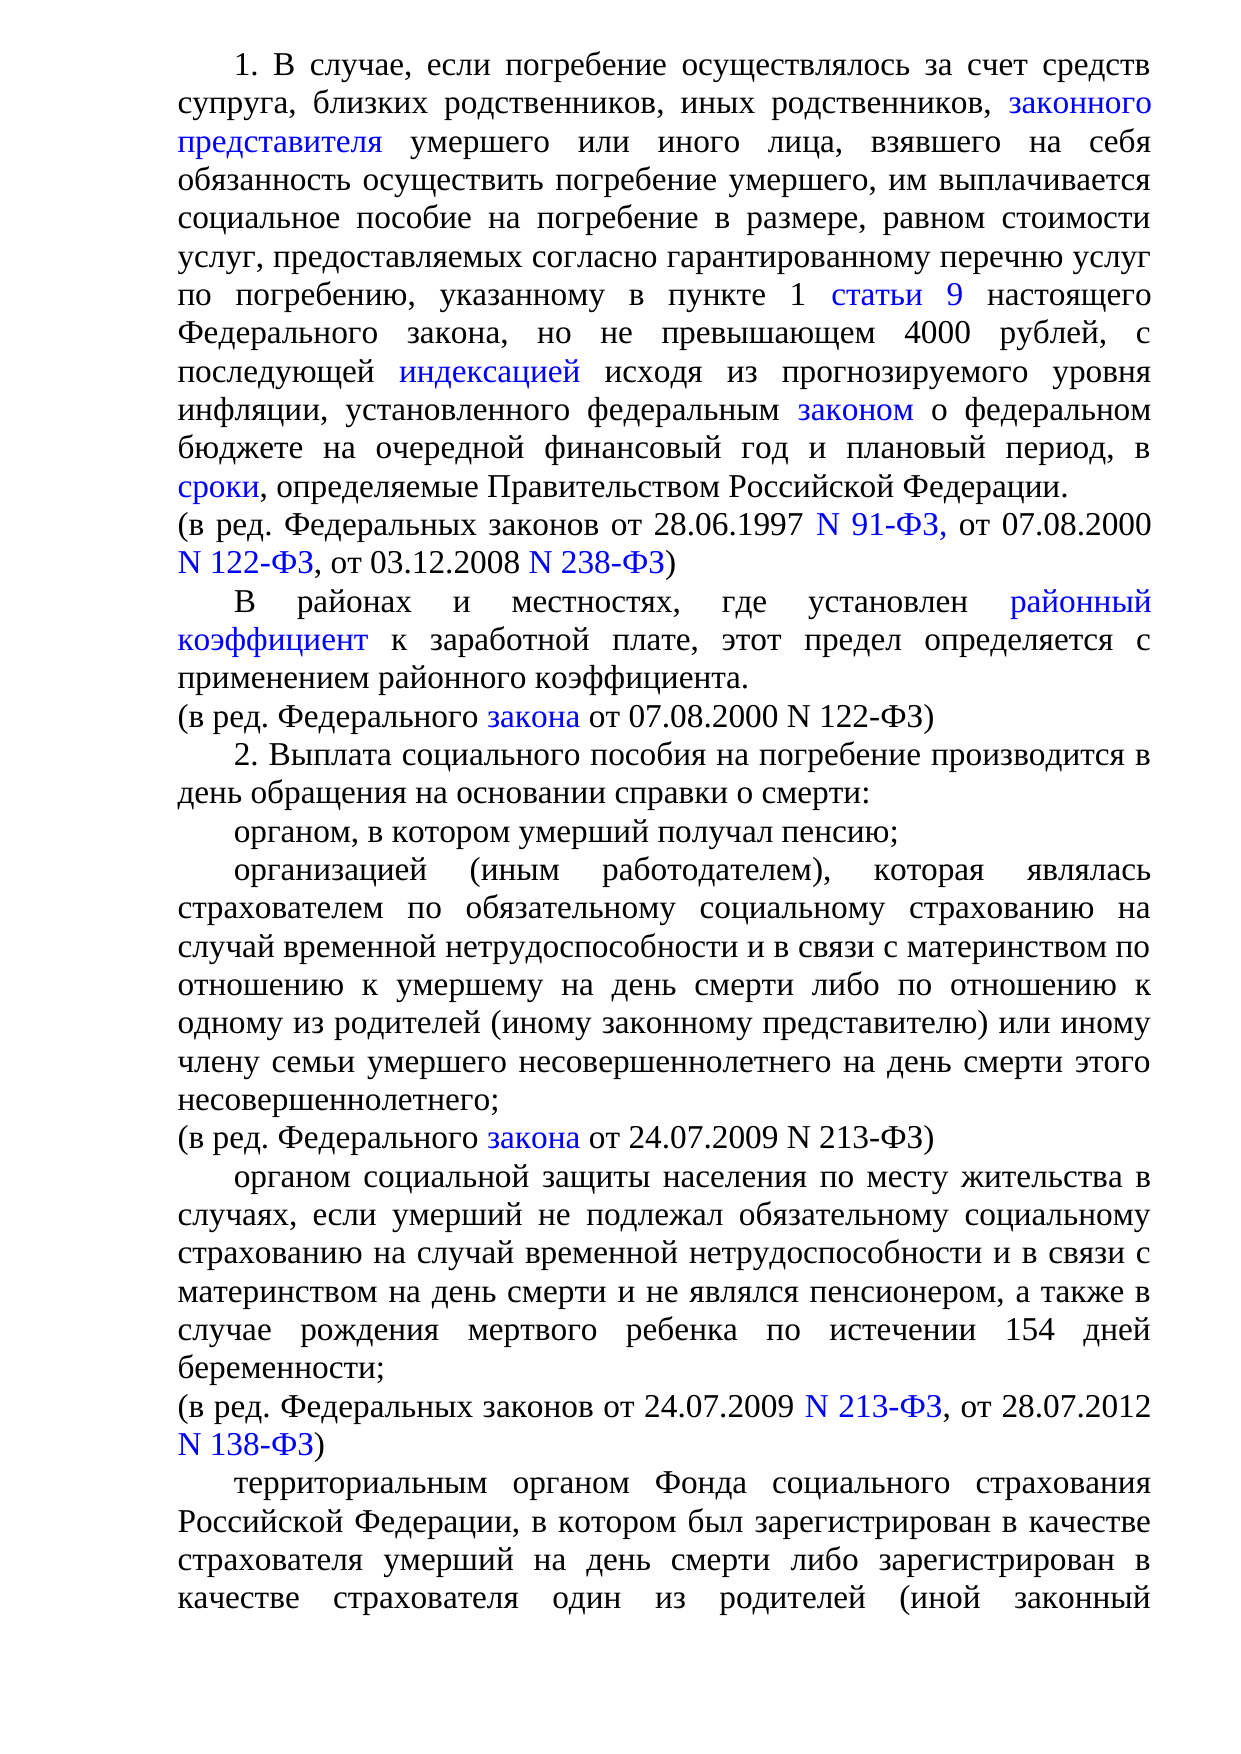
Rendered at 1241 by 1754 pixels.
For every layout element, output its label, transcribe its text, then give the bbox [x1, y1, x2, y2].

text 1. В случае, если погребение осуществлялось за счет средств супруга, близких родственников, иных родственников, законного представителя умершего или иного лица, взявшего на себя обязанность осуществить погребение умершего, им выплачивается социальное пособие на погребение в размере, равном стоимости услуг, предоставляемых согласно гарантированному перечню услуг по погребению, указанному в пункте 1 статьи 9 настоящего Федерального закона, но не превышающем 4000 рублей, с последующей индексацией исходя из прогнозируемого уровня инфляции, установленного федеральным законом о федеральном бюджете на очередной финансовый год и плановый период, в сроки, определяемые Правительством Российской Федерации. [177, 44, 1152, 504]
text (в ред. Федеральных законов от 28.06.1997 N 91-ФЗ, от 07.08.2000 N 122-ФЗ, от 03.12.2008 N 238-ФЗ) [177, 504, 1152, 581]
text 2. Выплата социального пособия на погребение производится в день обращения на основании справки о смерти: [177, 734, 1152, 811]
text органом социальной защиты населения по месту жительства в случаях, если умерший не подлежал обязательному социальному страхованию на случай временной нетрудоспособности и в связи с материнством на день смерти и не являлся пенсионером, а также в случае рождения мертвого ребенка по истечении 154 дней беременности; [177, 1156, 1152, 1386]
text В районах и местностях, где установлен районный коэффициент к заработной плате, этот предел определяется с применением районного коэффициента. [177, 581, 1152, 696]
text (в ред. Федерального закона от 24.07.2009 N 213-ФЗ) [177, 1118, 1152, 1156]
text организацией (иным работодателем), которая являлась страхователем по обязательному социальному страхованию на случай временной нетрудоспособности и в связи с материнством по отношению к умершему на день смерти либо по отношению к одному из родителей (иному законному представителю) или иному члену семьи умершего несовершеннолетнего на день смерти этого несовершеннолетнего; [177, 849, 1152, 1118]
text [177, 1463, 1152, 1616]
text (в ред. Федеральных законов от 24.07.2009 N 213-ФЗ, от 28.07.2012 N 138-ФЗ) [177, 1386, 1152, 1463]
text органом, в котором умерший получал пенсию; [177, 811, 1152, 849]
text (в ред. Федерального закона от 07.08.2000 N 122-ФЗ) [177, 696, 1152, 734]
